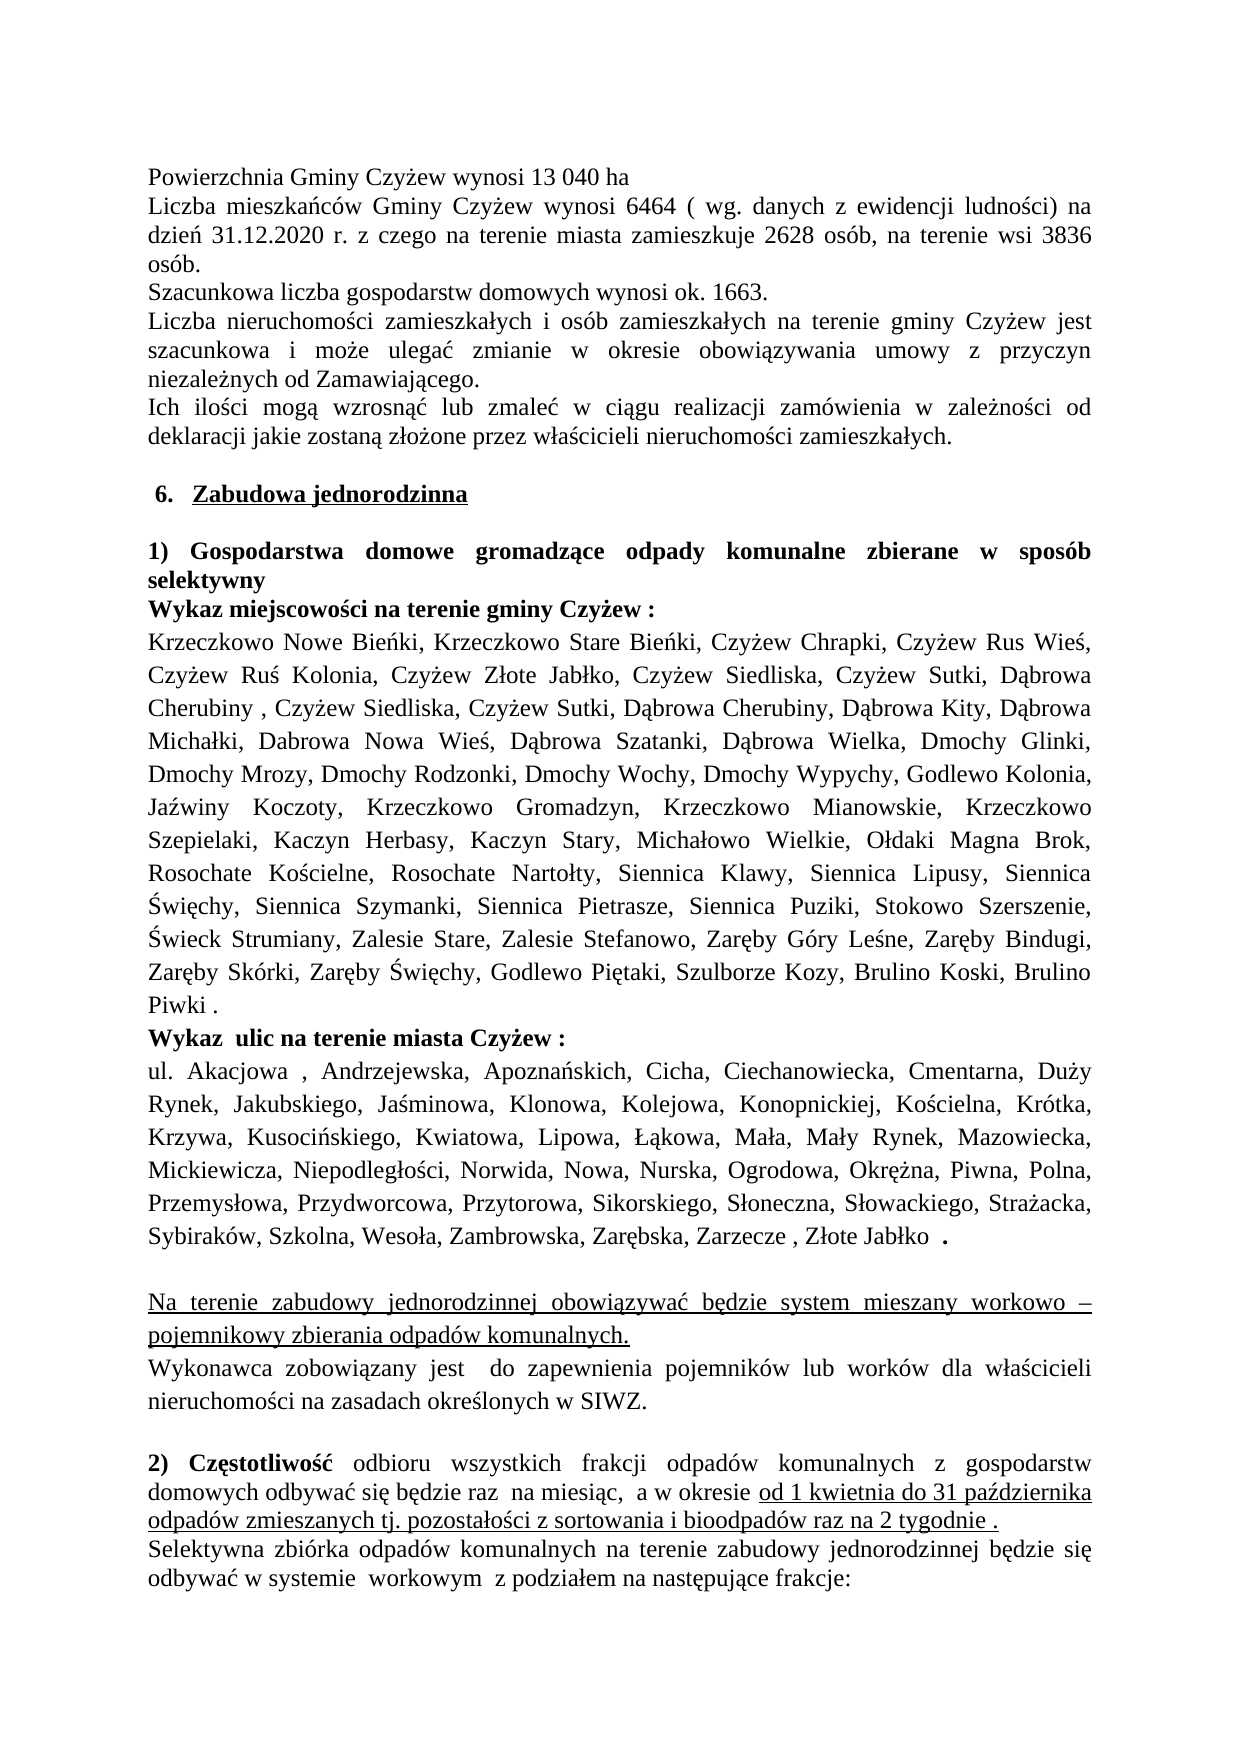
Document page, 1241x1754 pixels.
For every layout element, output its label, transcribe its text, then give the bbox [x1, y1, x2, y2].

text Liczba mieszkańców Gminy Czyżew wynosi 6464 ( wg. danych z ewidencji ludności) na dzień 31.12.2020 r. z czego na terenie miasta zamieszkuje 2628 osób, na terenie wsi 3836 osób. [148, 191, 1092, 277]
list Zabudowa jednorodzinna [154, 479, 1092, 507]
text Szacunkowa liczba gospodarstw domowych wynosi ok. 1663. [148, 277, 1092, 306]
text Ich ilości mogą wzrosnąć lub zmaleć w ciągu realizacji zamówienia w zależności od deklaracji jakie zostaną złożone przez właścicieli nieruchomości zamieszkałych. [148, 392, 1092, 450]
text Na terenie zabudowy jednorodzinnej obowiązywać będzie system mieszany workowo – pojemnikowy zbierania odpadów komunalnych. [148, 1287, 1092, 1312]
text Liczba nieruchomości zamieszkałych i osób zamieszkałych na terenie gminy Czyżew jest szacunkowa i może ulegać zmianie w okresie obowiązywania umowy z przyczyn niezależnych od Zamawiającego. [148, 306, 1092, 392]
text Selektywna zbiórka odpadów komunalnych na terenie zabudowy jednorodzinnej będzie się odbywać w systemie workowym z podziałem na następujące frakcje: [148, 1534, 1092, 1592]
text Krzeczkowo Nowe Bieńki, Krzeczkowo Stare Bieńki, Czyżew Chrapki, Czyżew Rus Wieś, Czyżew Ruś Kolonia, Czyżew Złote Jabłko, Czyżew Siedliska, Czyżew Sutki, Dąbrowa Cherubiny , Czyżew Siedliska, Czyżew Sutki, Dąbrowa Cherubiny, Dąbrowa Kity, Dąbrowa Michałki, Dabrowa Nowa Wieś, Dąbrowa Szatanki, Dąbrowa Wielka, Dmochy Glinki, Dmochy Mrozy, Dmochy Rodzonki, Dmochy Wochy, Dmochy Wypychy, Godlewo Kolonia, Jaźwiny Koczoty, Krzeczkowo Gromadzyn, Krzeczkowo Mianowskie, Krzeczkowo Szepielaki, Kaczyn Herbasy, Kaczyn Stary, Michałowo Wielkie, Ołdaki Magna Brok, Rosochate Kościelne, Rosochate Nartołty, Siennica Klawy, Siennica Lipusy, Siennica Święchy, Siennica Szymanki, Siennica Pietrasze, Siennica Puziki, Stokowo Szerszenie, Świeck Strumiany, Zalesie Stare, Zalesie Stefanowo, Zaręby Góry Leśne, Zaręby Bindugi, Zaręby Skórki, Zaręby Święchy, Godlewo Piętaki, Szulborze Kozy, Brulino Koski, Brulino Piwki . [148, 627, 1092, 1019]
text ul. Akacjowa , Andrzejewska, Apoznańskich, Cicha, Ciechanowiecka, Cmentarna, Duży Rynek, Jakubskiego, Jaśminowa, Klonowa, Kolejowa, Konopnickiej, Kościelna, Krótka, Krzywa, Kusocińskiego, Kwiatowa, Lipowa, Łąkowa, Mała, Mały Rynek, Mazowiecka, Mickiewicza, Niepodległości, Norwida, Nowa, Nurska, Ogrodowa, Okrężna, Piwna, Polna, Przemysłowa, Przydworcowa, Przytorowa, Sikorskiego, Słoneczna, Słowackiego, Strażacka, Sybiraków, Szkolna, Wesoła, Zambrowska, Zarębska, Zarzecze , Złote Jabłko . [148, 1056, 1092, 1250]
text Powierzchnia Gminy Czyżew wynosi 13 040 ha [148, 162, 1092, 191]
text Wykaz ulic na terenie miasta Czyżew : [148, 1023, 1092, 1052]
text Na terenie zabudowy jednorodzinnej obowiązywać będzie system mieszany workowo – pojemnikowy zbierania odpadów komunalnych. [148, 1314, 1092, 1349]
text Wykonawca zobowiązany jest do zapewnienia pojemników lub worków dla właścicieli nieruchomości na zasadach określonych w SIWZ. [148, 1353, 1092, 1415]
text 2) Częstotliwość odbioru wszystkich frakcji odpadów komunalnych z gospodarstw domowych odbywać się będzie raz na miesiąc, a w okresie od 1 kwietnia do 31 października odpadów zmieszanych tj. pozostałości z sortowania i bioodpadów raz na 2 tygodnie . [148, 1448, 1092, 1534]
text 1) Gospodarstwa domowe gromadzące odpady komunalne zbierane w sposób selektywny [148, 536, 1092, 594]
text Wykaz miejscowości na terenie gminy Czyżew : [148, 594, 1092, 622]
